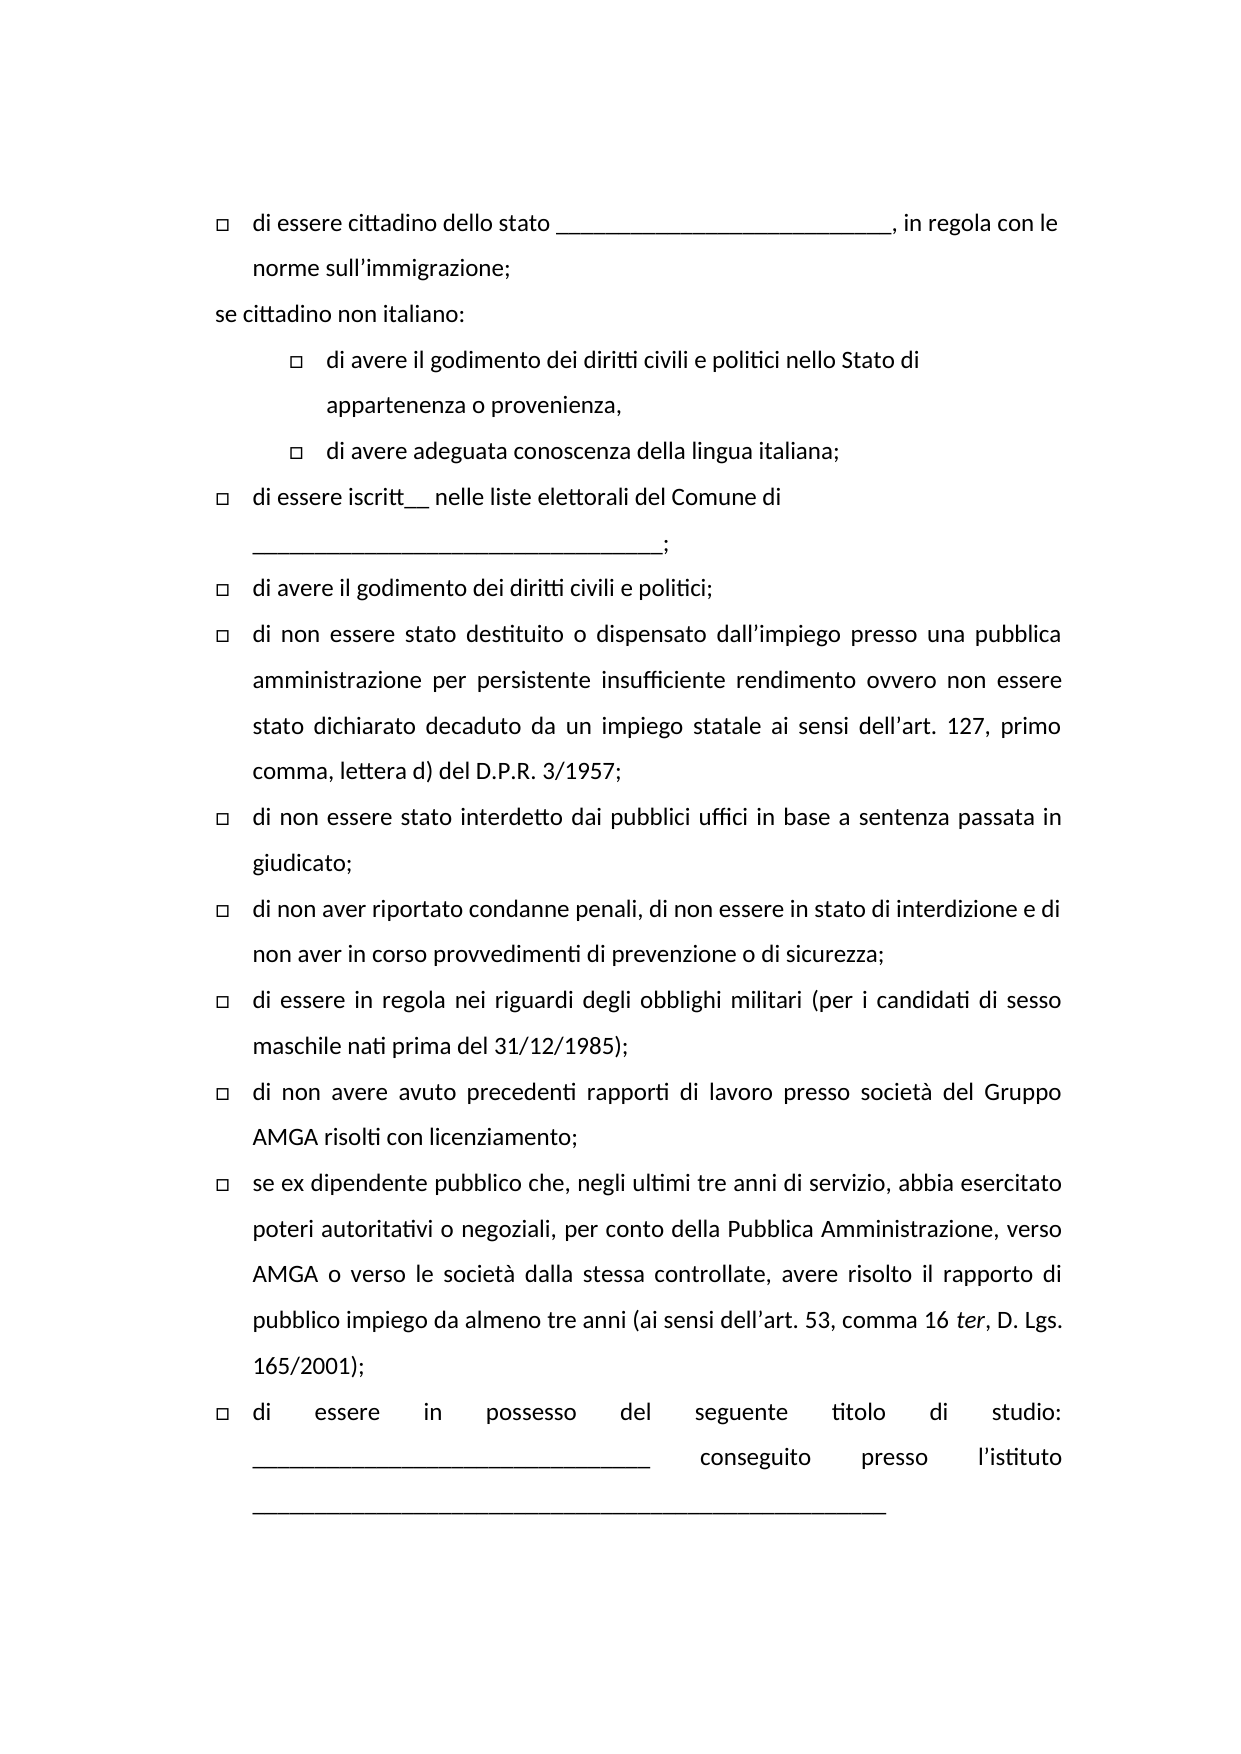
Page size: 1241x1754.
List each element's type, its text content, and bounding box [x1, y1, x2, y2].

list di essere in possesso del seguente titolo di studio: ________________________________ conseguito presso l’istituto ___________________________________________________ [215, 1396, 1063, 1518]
list di avere adeguata conoscenza della lingua italiana; [288, 435, 1063, 466]
text se cittadino non italiano: [215, 298, 1063, 329]
list di non aver riportato condanne penali, di non essere in stato di interdizione e di non aver in corso provvedimenti di prevenzione o di sicurezza; [215, 893, 1063, 969]
list di essere cittadino dello stato ___________________________, in regola con le norme sull’immigrazione; [215, 207, 1063, 283]
list di non essere stato interdetto dai pubblici uffici in base a sentenza passata in giudicato; [215, 801, 1063, 877]
list di avere il godimento dei diritti civili e politici nello Stato di appartenenza o provenienza, [288, 344, 1063, 420]
list di avere il godimento dei diritti civili e politici; [215, 573, 1063, 603]
list di essere iscritt__ nelle liste elettorali del Comune di _________________________________; [215, 481, 1063, 557]
list di non avere avuto precedenti rapporti di lavoro presso società del Gruppo AMGA risolti con licenziamento; [215, 1076, 1063, 1152]
list se ex dipendente pubblico che, negli ultimi tre anni di servizio, abbia esercitato poteri autoritativi o negoziali, per conto della Pubblica Amministrazione, verso AMGA o verso le società dalla stessa controllate, avere risolto il rapporto di pubblico impiego da almeno tre anni (ai sensi dell’art. 53, comma 16 ter, D. Lgs. 165/2001); [215, 1167, 1063, 1381]
list di non essere stato destituito o dispensato dall’impiego presso una pubblica amministrazione per persistente insufficiente rendimento ovvero non essere stato dichiarato decaduto da un impiego statale ai sensi dell’art. 127, primo comma, lettera d) del D.P.R. 3/1957; [215, 618, 1063, 786]
list di essere in regola nei riguardi degli obblighi militari (per i candidati di sesso maschile nati prima del 31/12/1985); [215, 984, 1063, 1060]
